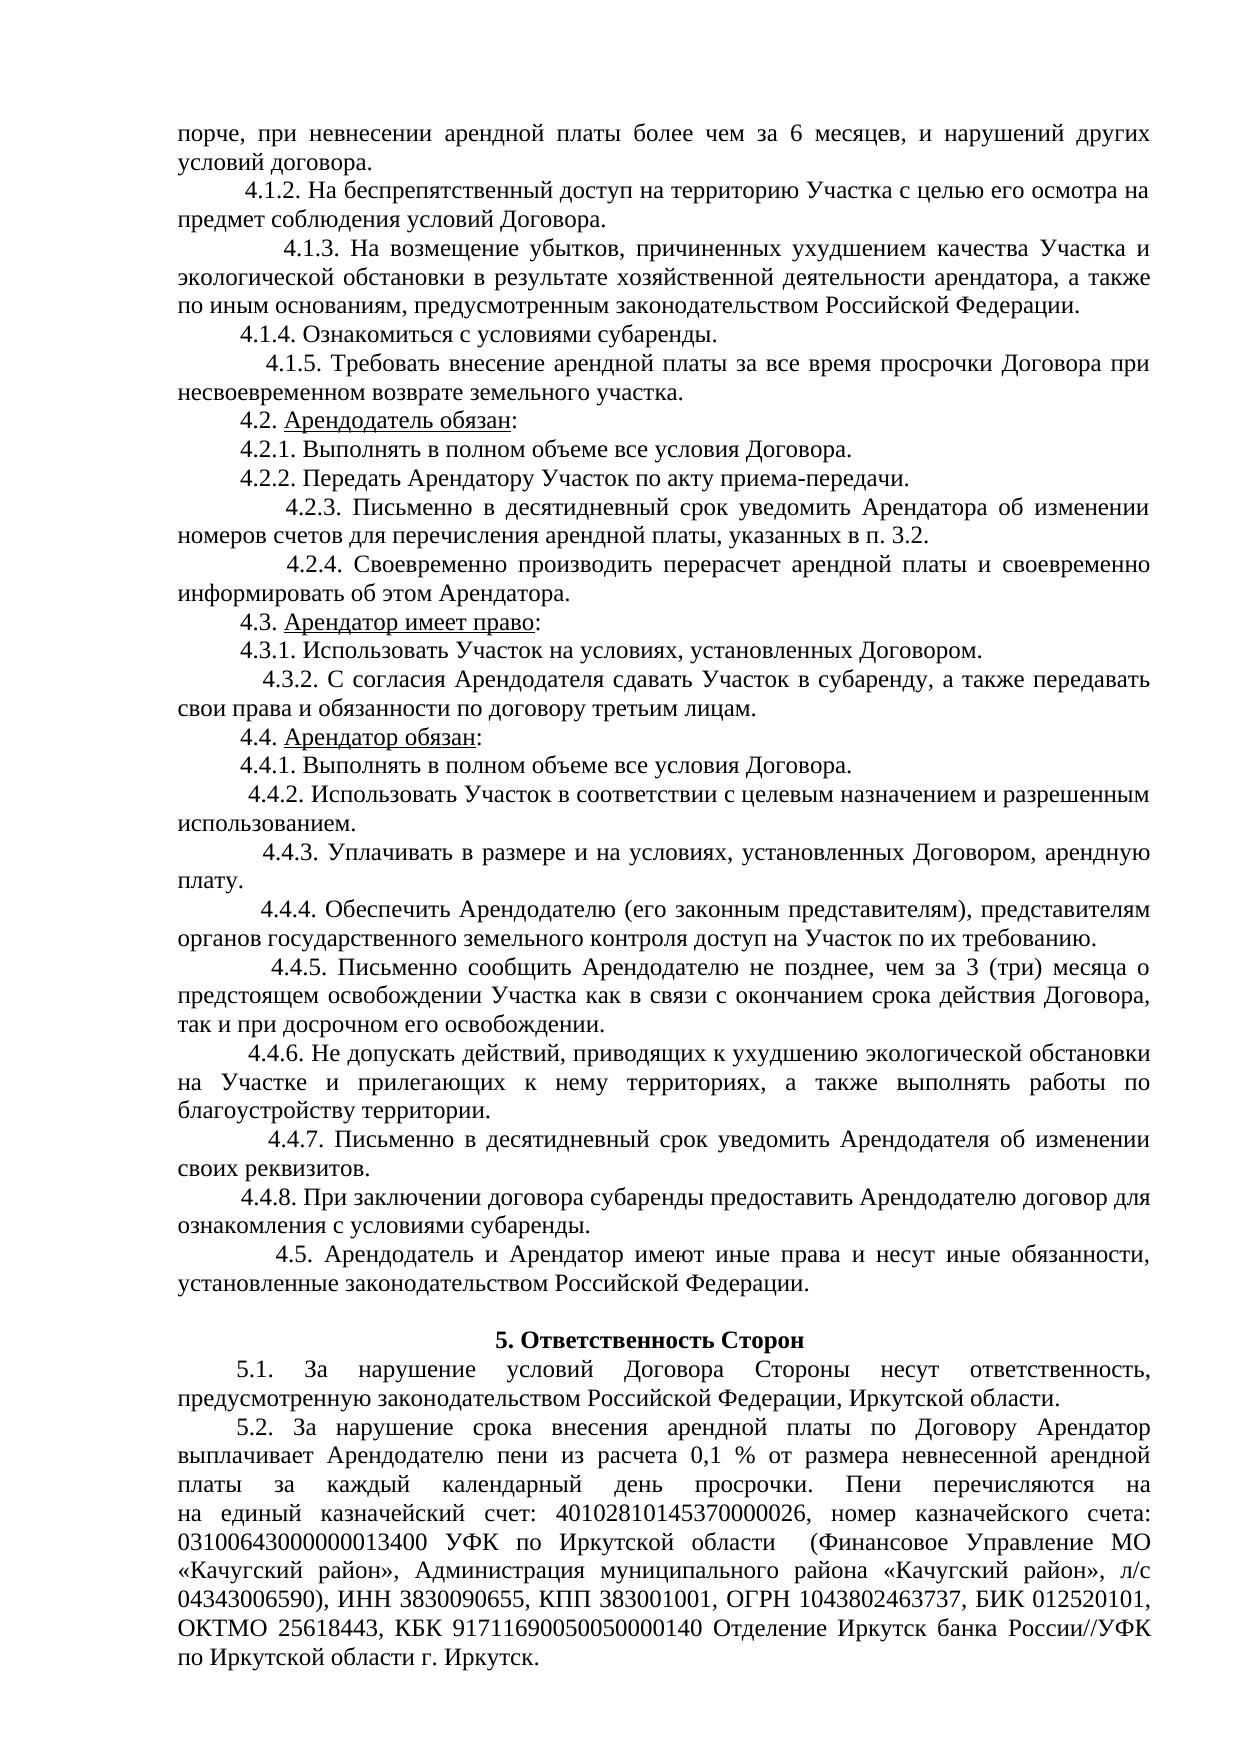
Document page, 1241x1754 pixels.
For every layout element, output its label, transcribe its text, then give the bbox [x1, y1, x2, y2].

text 4.1.2. На беспрепятственный доступ на территорию Участка с целью его осмотра на предмет соблюдения условий Договора. [177, 176, 1152, 233]
text 4.1.3. На возмещение убытков, причиненных ухудшением качества Участка и экологической обстановки в результате хозяйственной деятельности арендатора, а также по иным основаниям, предусмотренным законодательством Российской Федерации. [177, 233, 1152, 319]
text 4.4.4. Обеспечить Арендодателю (его законным представителям), представителям органов государственного земельного контроля доступ на Участок по их требованию. [177, 894, 1152, 952]
text 4.4.7. Письменно в десятидневный срок уведомить Арендодателя об изменении своих реквизитов. [177, 1124, 1152, 1182]
text 4.1.5. Требовать внесение арендной платы за все время просрочки Договора при несвоевременном возврате земельного участка. [177, 348, 1152, 406]
text 4.3.1. Использовать Участок на условиях, установленных Договором. [177, 636, 1152, 664]
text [177, 118, 1152, 176]
text 4.3.2. С согласия Арендодателя сдавать Участок в субаренду, а также передавать свои права и обязанности по договору третьим лицам. [177, 664, 1152, 722]
text 4.2.1. Выполнять в полном объеме все условия Договора. [177, 434, 1152, 463]
text 4.2. Арендодатель обязан: [177, 406, 1152, 434]
text 4.4.3. Уплачивать в размере и на условиях, установленных Договором, арендную плату. [177, 837, 1152, 894]
text 4.4.5. Письменно сообщить Арендодателю не позднее, чем за 3 (три) месяца о предстоящем освобождении Участка как в связи с окончанием срока действия Договора, так и при досрочном его освобождении. [177, 952, 1152, 1038]
text 5. Ответственность Сторон [177, 1326, 1122, 1354]
text 4.2.4. Своевременно производить перерасчет арендной платы и своевременно информировать об этом Арендатора. [177, 549, 1152, 607]
text 4.4. Арендатор обязан: [177, 722, 1152, 751]
text 4.4.2. Использовать Участок в соответствии с целевым назначением и разрешенным использованием. [177, 779, 1152, 837]
text 5.1. За нарушение условий Договора Стороны несут ответственность, предусмотренную законодательством Российской Федерации, Иркутской области. [177, 1354, 1152, 1412]
text 4.3. Арендатор имеет право: [177, 607, 1152, 636]
text 4.2.2. Передать Арендатору Участок по акту приема-передачи. [177, 463, 1152, 492]
text 4.1.4. Ознакомиться с условиями субаренды. [177, 319, 1152, 348]
text 4.5. Арендодатель и Арендатор имеют иные права и несут иные обязанности, установленные законодательством Российской Федерации. [177, 1239, 1152, 1297]
text 4.4.1. Выполнять в полном объеме все условия Договора. [177, 751, 1152, 779]
text 4.4.6. Не допускать действий, приводящих к ухудшению экологической обстановки на Участке и прилегающих к нему территориях, а также выполнять работы по благоустройству территории. [177, 1038, 1152, 1124]
text 5.2. За нарушение срока внесения арендной платы по Договору Арендатор выплачивает Арендодателю пени из расчета 0,1 % от размера невнесенной арендной платы за каждый календарный день просрочки. Пени перечисляются на на единый казначейский счет: 40102810145370000026, номер казначейского счета: 03100643000000013400 УФК по Иркутской области (Финансовое Управление МО «Качугский район», Администрация муниципального района «Качугский район», л/с 04343006590), ИНН 3830090655, КПП 383001001, ОГРН 1043802463737, БИК 012520101, ОКТМО 25618443, КБК 91711690050050000140 Отделение Иркутск банка России//УФК по Иркутской области г. Иркутск. [177, 1412, 1152, 1671]
text 4.4.8. При заключении договора субаренды предоставить Арендодателю договор для ознакомления с условиями субаренды. [177, 1182, 1152, 1239]
text 4.2.3. Письменно в десятидневный срок уведомить Арендатора об изменении номеров счетов для перечисления арендной платы, указанных в п. 3.2. [177, 492, 1152, 549]
